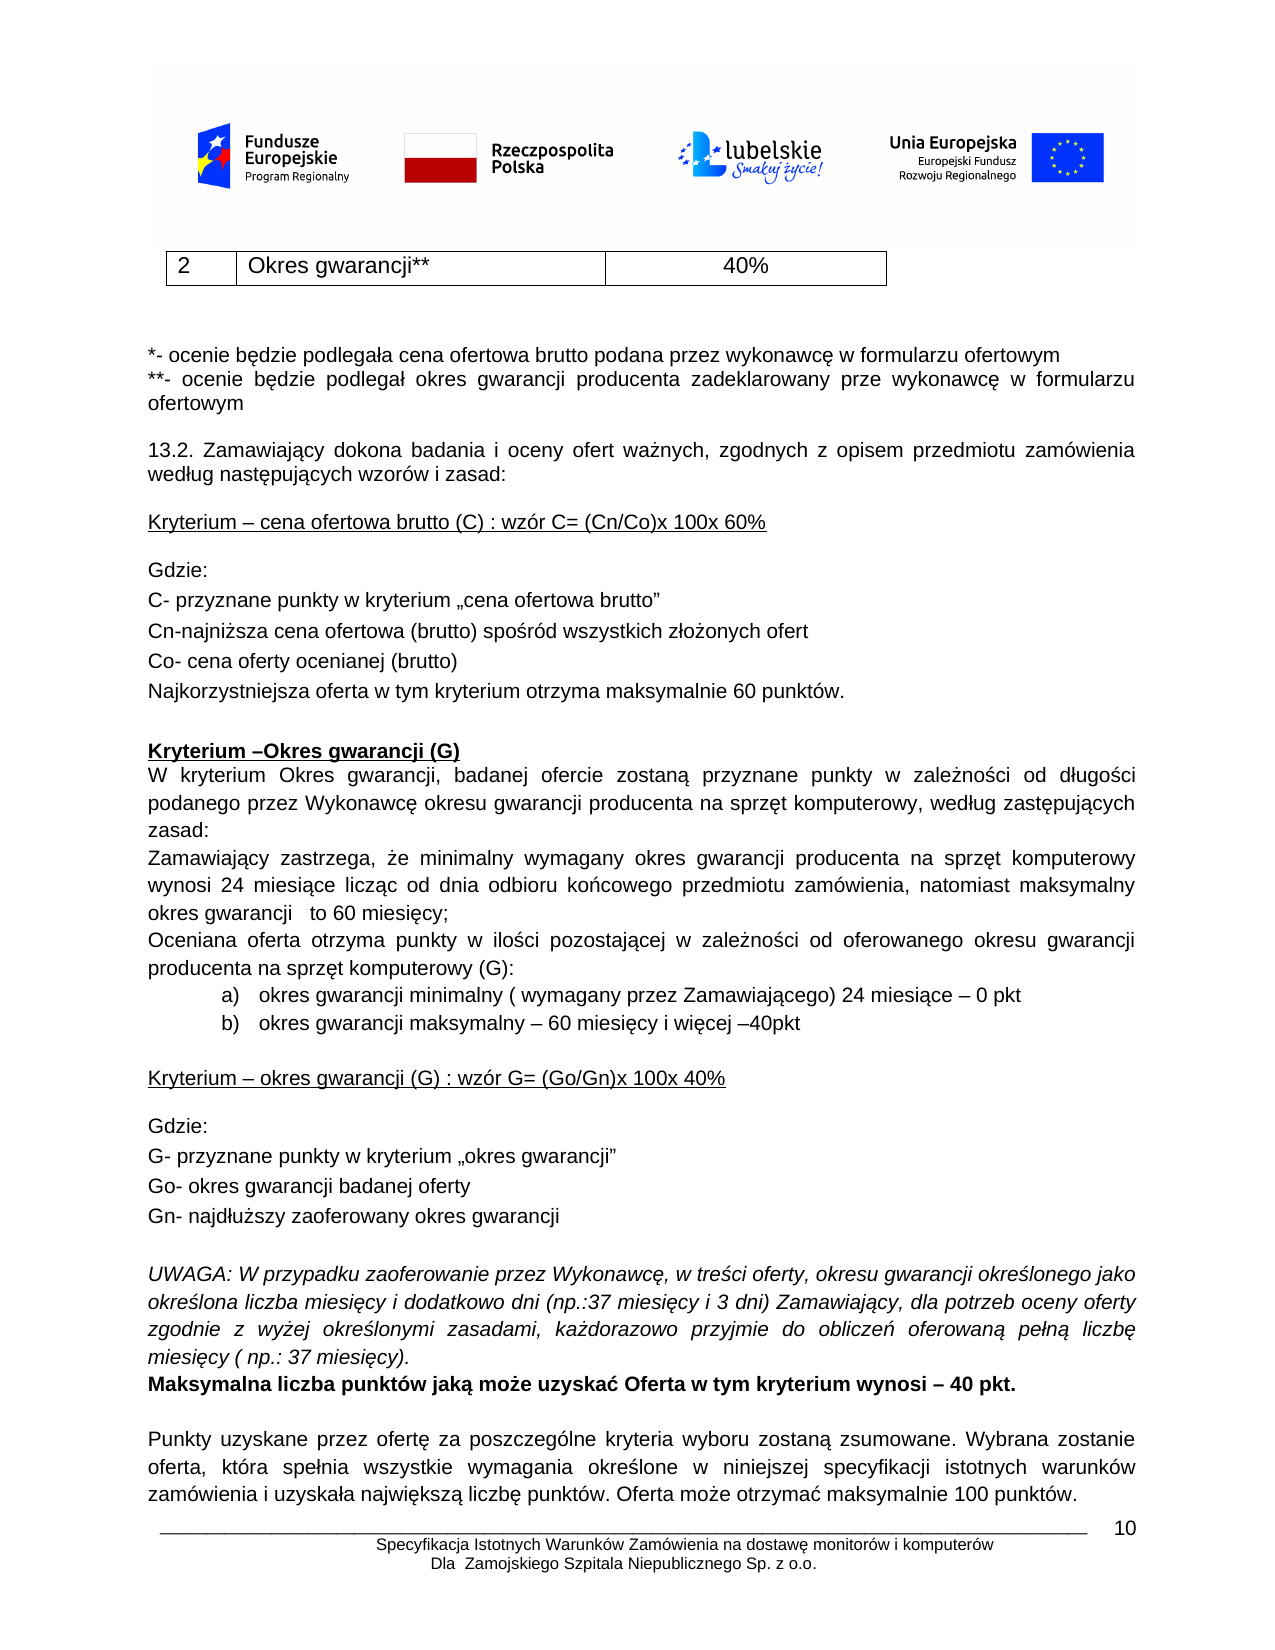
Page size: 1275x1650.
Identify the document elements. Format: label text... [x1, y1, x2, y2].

list okres gwarancji maksymalny – 60 miesięcy i więcej –40pkt [221, 1011, 1137, 1035]
text **- ocenie będzie podlegał okres gwarancji producenta zadeklarowany prze wykonawcę w formularzu ofertowym [148, 366, 1137, 414]
text Maksymalna liczba punktów jaką może uzyskać Oferta w tym kryterium wynosi – 40 pkt. [148, 1372, 1137, 1396]
text Punkty uzyskane przez ofertę za poszczególne kryteria wyboru zostaną zsumowane. Wybrana zostanie oferta, która spełnia wszystkie wymagania określone w niniejszej specyfikacji istotnych warunków zamówienia i uzyskała największą liczbę punktów. Oferta może otrzymać maksymalnie 100 punktów. [148, 1427, 1137, 1506]
list okres gwarancji minimalny ( wymagany przez Zamawiającego) 24 miesiące – 0 pkt [221, 983, 1137, 1007]
text Cn-najniższa cena ofertowa (brutto) spośród wszystkich złożonych ofert [148, 618, 1137, 642]
text Zamawiający zastrzega, że minimalny wymagany okres gwarancji producenta na sprzęt komputerowy wynosi 24 miesiące licząc od dnia odbioru końcowego przedmiotu zamówienia, natomiast maksymalny okres gwarancji to 60 miesięcy; [148, 846, 1137, 925]
table_cell 40% [606, 252, 886, 285]
text Kryterium –Okres gwarancji (G) [148, 739, 1137, 763]
text W kryterium Okres gwarancji, badanej ofercie zostaną przyznane punkty w zależności od długości podanego przez Wykonawcę okresu gwarancji producenta na sprzęt komputerowy, według zastępujących zasad: [148, 763, 1137, 842]
text Gdzie: [148, 1114, 1137, 1138]
text UWAGA: W przypadku zaoferowanie przez Wykonawcę, w treści oferty, okresu gwarancji określonego jako określona liczba miesięcy i dodatkowo dni (np.:37 miesięcy i 3 dni) Zamawiający, dla potrzeb oceny oferty zgodnie z wyżej określonymi zasadami, każdorazowo przyjmie do obliczeń oferowaną pełną liczbę miesięcy ( np.: 37 miesięcy). [148, 1262, 1137, 1368]
text 13.2. Zamawiający dokona badania i oceny ofert ważnych, zgodnych z opisem przedmiotu zamówienia według następujących wzorów i zasad: [148, 438, 1137, 486]
text C- przyznane punkty w kryterium „cena ofertowa brutto” [148, 588, 1137, 612]
text *- ocenie będzie podlegała cena ofertowa brutto podana przez wykonawcę w formularzu ofertowym [148, 342, 1137, 366]
text Najkorzystniejsza oferta w tym kryterium otrzyma maksymalnie 60 punktów. [148, 679, 1137, 703]
text Co- cena oferty ocenianej (brutto) [148, 649, 1137, 673]
text Gn- najdłuższy zaoferowany okres gwarancji [148, 1204, 1137, 1228]
text Go- okres gwarancji badanej oferty [148, 1174, 1137, 1198]
text Gdzie: [148, 558, 1137, 582]
text Kryterium – okres gwarancji (G) : wzór G= (Go/Gn)x 100x 40% [148, 1066, 1137, 1090]
text Kryterium – cena ofertowa brutto (C) : wzór C= (Cn/Co)x 100x 60% [148, 510, 1137, 534]
text G- przyznane punkty w kryterium „okres gwarancji” [148, 1144, 1137, 1168]
table_cell Okres gwarancji** [237, 252, 605, 285]
text Oceniana oferta otrzyma punkty w ilości pozostającej w zależności od oferowanego okresu gwarancji producenta na sprzęt komputerowy (G): [148, 928, 1137, 980]
table_cell 2 [167, 252, 236, 285]
picture [147, 59, 1137, 252]
